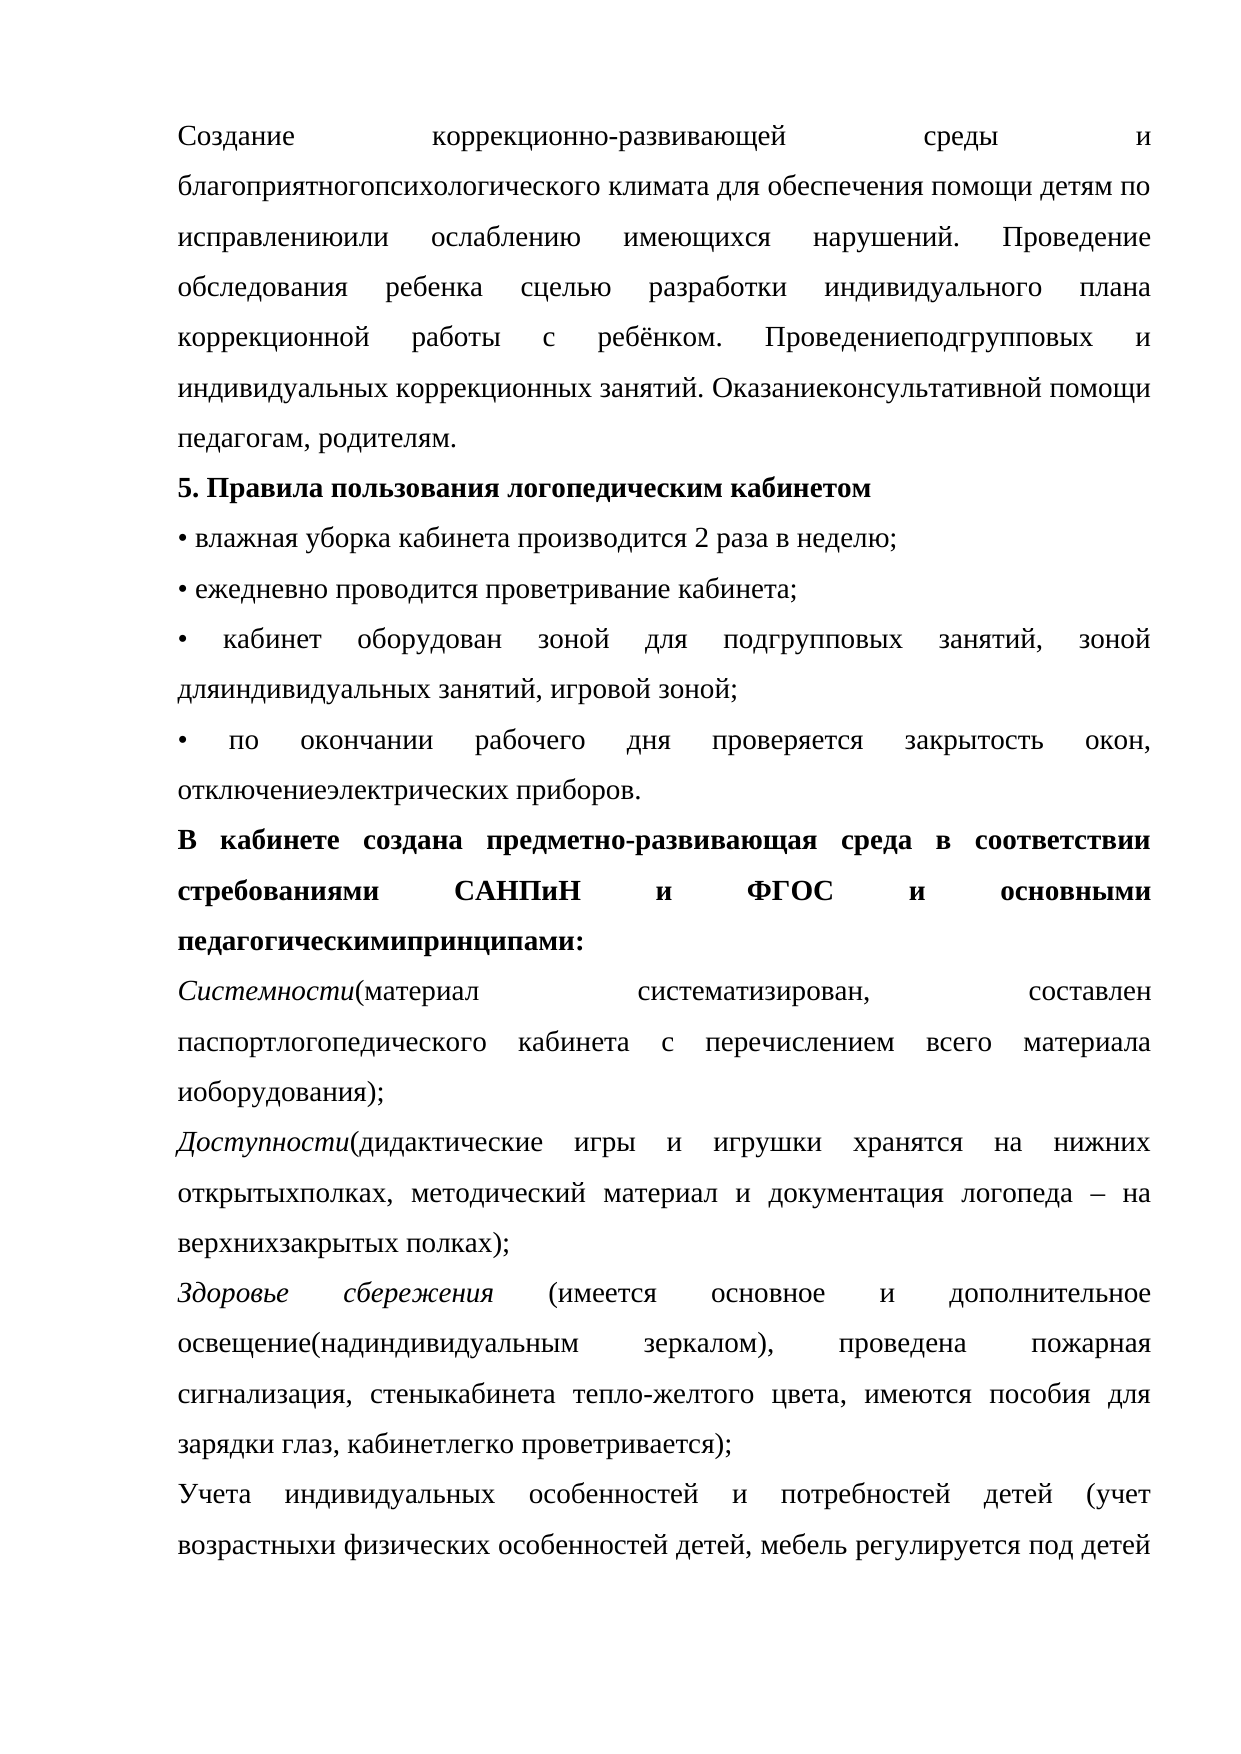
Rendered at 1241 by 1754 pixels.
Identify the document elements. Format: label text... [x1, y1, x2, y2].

text 5. Правила пользования логопедическим кабинетом [177, 470, 1152, 504]
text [177, 1477, 1152, 1560]
text В кабинете создана предметно-развивающая среда в соответствии стребованиями САНПиН и ФГОС и основными педагогическимипринципами: [177, 822, 1152, 957]
text Здоровье сбережения (имеется основное и дополнительное освещение(надиндивидуальным зеркалом), проведена пожарная сигнализация, стеныкабинета тепло-желтого цвета, имеются пособия для зарядки глаз, кабинетлегко проветривается); [177, 1275, 1152, 1460]
text • влажная уборка кабинета производится 2 раза в неделю; [177, 521, 1152, 554]
text Системности(материал систематизирован, составлен паспортлогопедического кабинета с перечислением всего материала иоборудования); [177, 973, 1152, 1108]
text • по окончании рабочего дня проверяется закрытость окон, отключениеэлектрических приборов. [177, 722, 1152, 806]
text Создание коррекционно-развивающей среды и благоприятногопсихологического климата для обеспечения помощи детям по исправлениюили ослаблению имеющихся нарушений. Проведение обследования ребенка сцелью разработки индивидуального плана коррекционной работы с ребёнком. Проведениеподгрупповых и индивидуальных коррекционных занятий. Оказаниеконсультативной помощи педагогам, родителям. [177, 118, 1152, 453]
text • кабинет оборудован зоной для подгрупповых занятий, зоной дляиндивидуальных занятий, игровой зоной; [177, 621, 1152, 705]
text Доступности(дидактические игры и игрушки хранятся на нижних открытыхполках, методический материал и документация логопеда – на верхнихзакрытых полках); [177, 1124, 1152, 1258]
text • ежедневно проводится проветривание кабинета; [177, 571, 1152, 604]
